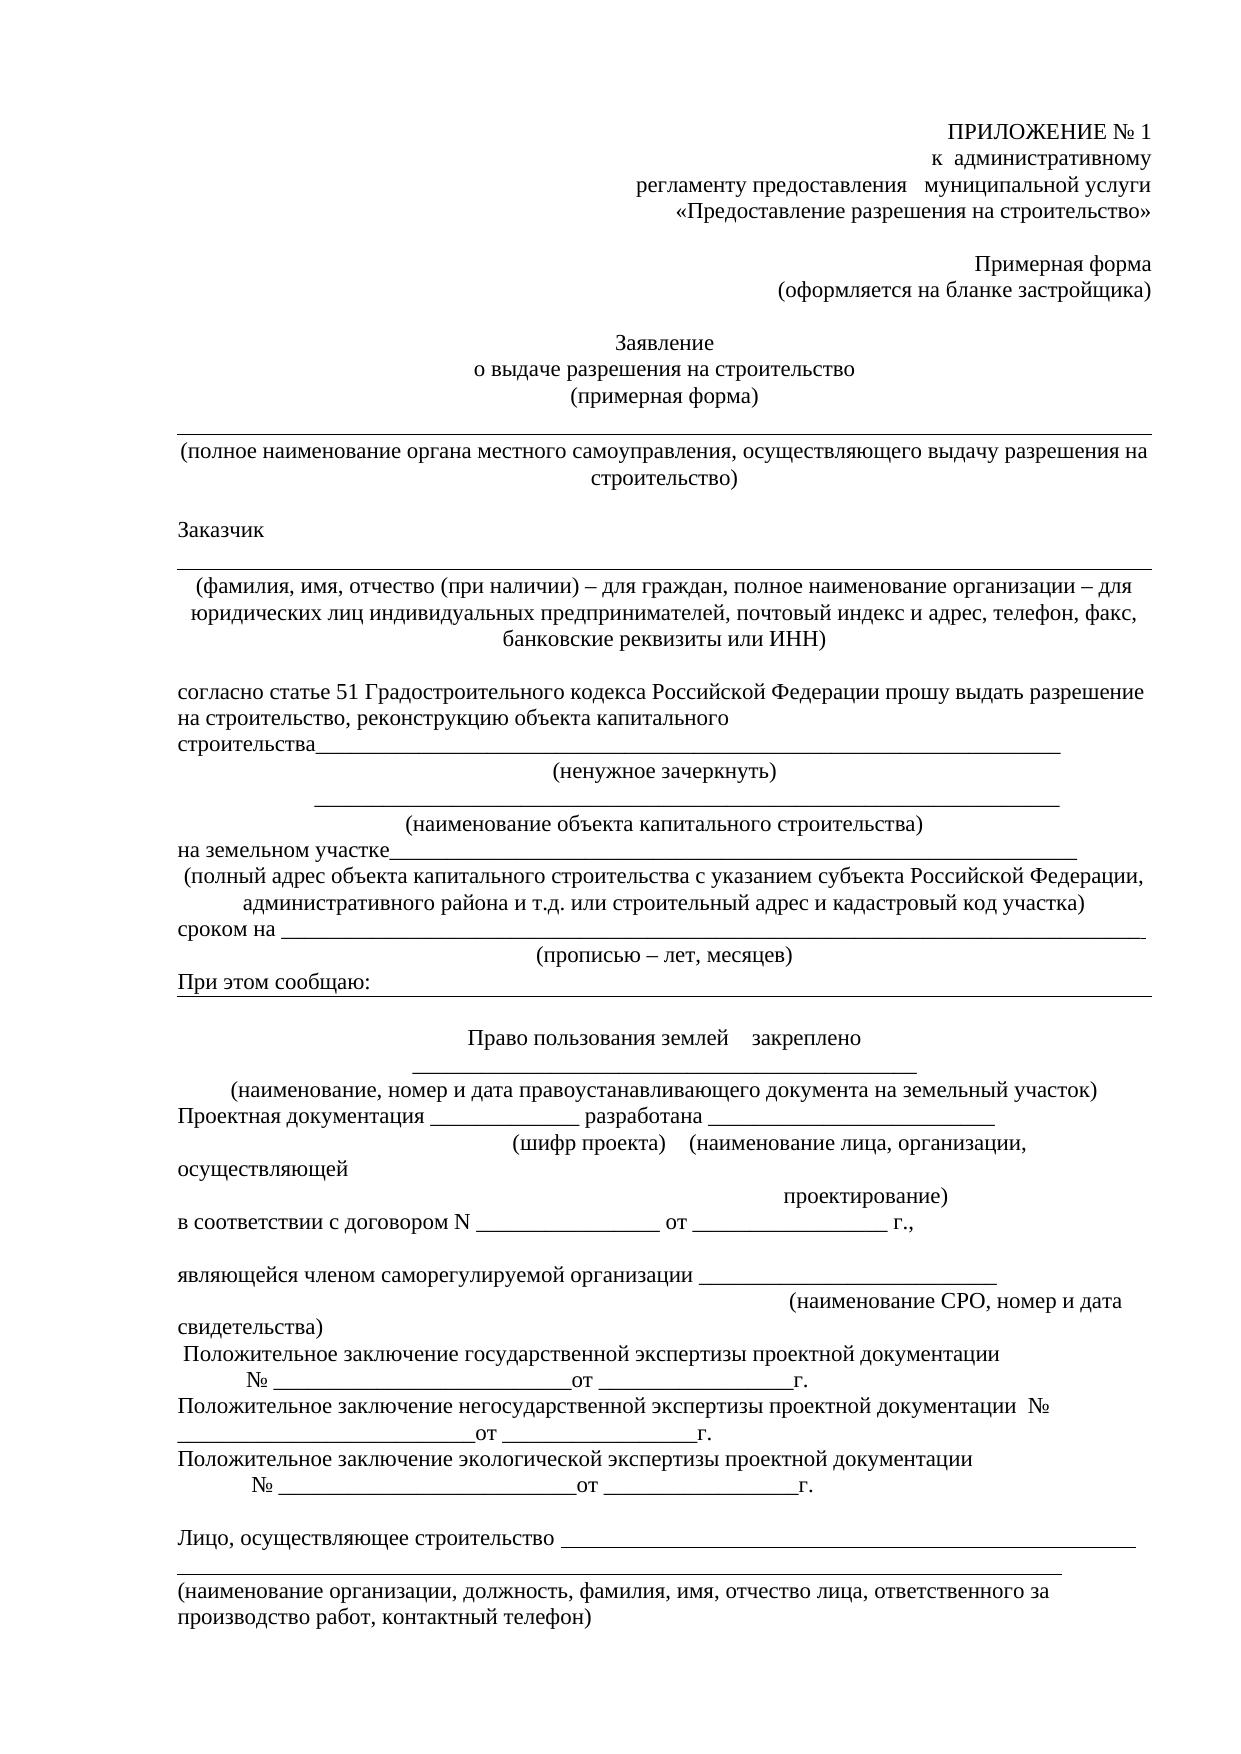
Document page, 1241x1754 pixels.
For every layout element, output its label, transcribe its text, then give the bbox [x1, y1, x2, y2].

text (ненужное зачеркнуть) [177, 757, 1152, 783]
text регламенту предоставления муниципальной услуги [177, 171, 1152, 197]
text проектирование) [177, 1182, 1152, 1208]
text на земельном участке____________________________________________________________ [177, 836, 1152, 862]
text согласно статье 51 Градостроительного кодекса Российской Федерации прошу выдать разрешение на строительство, реконструкцию объекта капитального строительства_________________________________________________________________ [177, 678, 1152, 757]
text (наименование объекта капитального строительства) [177, 809, 1152, 836]
text (примерная форма) [177, 382, 1152, 408]
text (наименование организации, должность, фамилия, имя, отчество лица, ответственного за производство работ, контактный телефон) [177, 1577, 1152, 1630]
text (фамилия, имя, отчество (при наличии) – для граждан, полное наименование организации – для юридических лиц индивидуальных предпринимателей, почтовый индекс и адрес, телефон, факс, банковские реквизиты или ИНН) [177, 570, 1152, 651]
text сроком на ___________________________________________________________________________ [177, 915, 1152, 941]
text в соответствии с договором N ________________ от _________________ г., [177, 1208, 1152, 1234]
text Положительное заключение государственной экспертизы проектной документации [177, 1340, 1152, 1366]
text Лицо, осуществляющее строительство [177, 1524, 1152, 1577]
text (полный адрес объекта капитального строительства с указанием субъекта Российской Федерации, административного района и т.д. или строительный адрес и кадастровый код участка) [177, 862, 1152, 915]
text «Предоставление разрешения на строительство» [177, 197, 1152, 223]
text Проектная документация _____________ разработана _________________________ [177, 1103, 1152, 1129]
text № __________________________от _________________г. [177, 1366, 1152, 1392]
text о выдаче разрешения на строительство [177, 355, 1152, 382]
text Примерная форма [177, 250, 1152, 276]
text Право пользования землей закреплено [177, 1023, 1152, 1050]
text ____________________________________________ [177, 1050, 1152, 1076]
text (наименование СРО, номер и дата свидетельства) [177, 1287, 1152, 1340]
text (полное наименование органа местного самоуправления, осуществляющего выдачу разрешения на строительство) [177, 435, 1152, 490]
text являющейся членом саморегулируемой организации __________________________ [177, 1261, 1152, 1287]
text Заказчик [177, 517, 1152, 543]
text Заявление [177, 329, 1152, 355]
text (наименование, номер и дата правоустанавливающего документа на земельный участок) [177, 1076, 1152, 1103]
text При этом сообщаю: [177, 968, 1152, 996]
text Положительное заключение экологической экспертизы проектной документации № __________________________от _________________г. [177, 1445, 1152, 1498]
text (прописью – лет, месяцев) [177, 941, 1152, 968]
text Положительное заключение негосударственной экспертизы проектной документации № __________________________от _________________г. [177, 1392, 1152, 1445]
text (оформляется на бланке застройщика) [177, 276, 1152, 303]
text ПРИЛОЖЕНИЕ № 1 [177, 118, 1152, 144]
text _________________________________________________________________ [177, 783, 1152, 809]
text (шифр проекта) (наименование лица, организации, осуществляющей [177, 1129, 1152, 1182]
text к административному [177, 144, 1152, 171]
